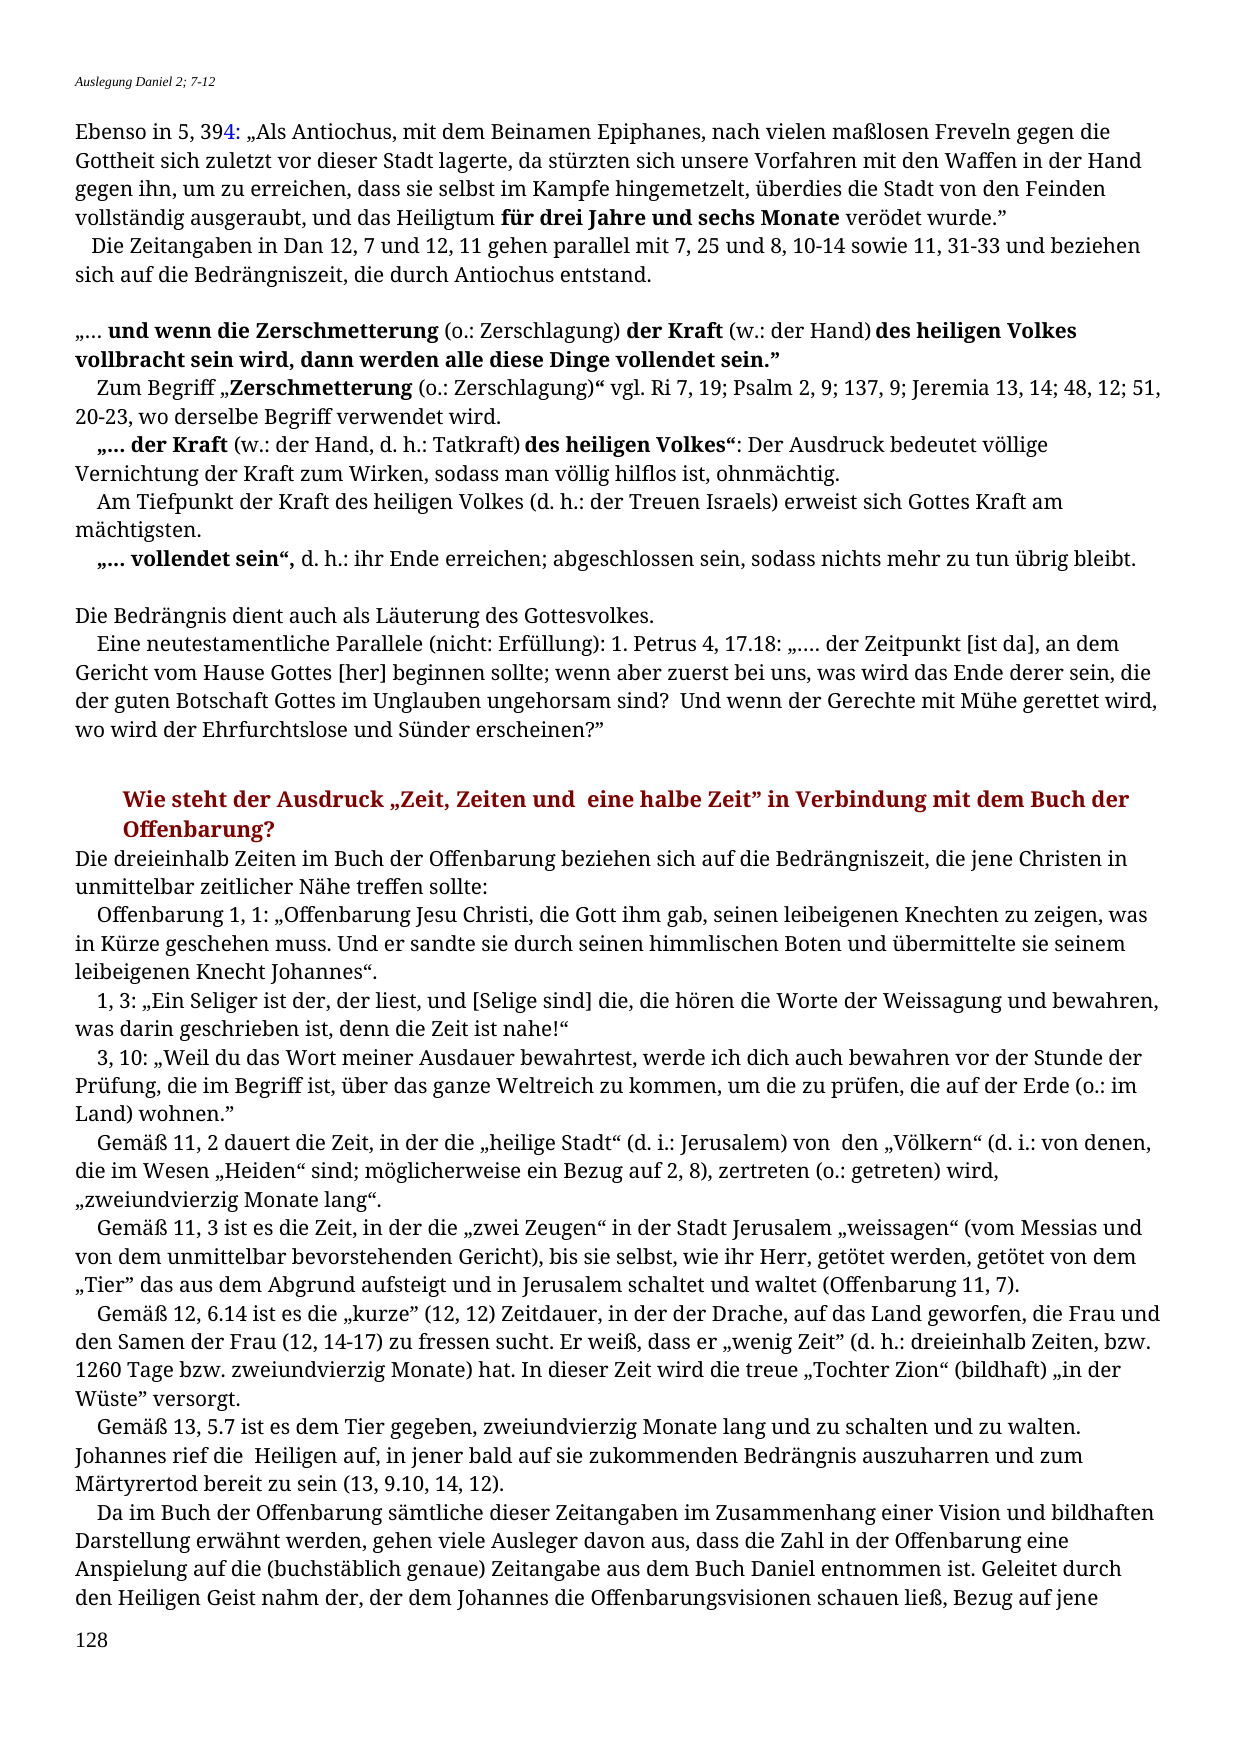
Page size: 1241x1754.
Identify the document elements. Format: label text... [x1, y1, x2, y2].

text „... der Kraft (w.: der Hand, d. h.: Tatkraft) des heiligen Volkes“: Der Ausdruck bedeutet völlige Vernichtung der Kraft zum Wirken, sodass man völlig hilflos ist, ohnmächtig. [75, 430, 1165, 487]
text Ebenso in 5, 394: „Als Antiochus, mit dem Beinamen Epiphanes, nach vielen maßlosen Freveln gegen die Gottheit sich zuletzt vor dieser Stadt lagerte, da stürzten sich unsere Vorfahren mit den Waffen in der Hand gegen ihn, um zu erreichen, dass sie selbst im Kampfe hingemetzelt, überdies die Stadt von den Feinden vollständig ausgeraubt, und das Heiligtum für drei Jahre und sechs Monate verödet wurde.” [75, 117, 1165, 231]
text Gemäß 11, 2 dauert die Zeit, in der die „heilige Stadt“ (d. i.: Jerusalem) von den „Völkern“ (d. i.: von denen, die im Wesen „Heiden“ sind; möglicherweise ein Bezug auf 2, 8), zertreten (o.: getreten) wird, „zweiundvierzig Monate lang“. [75, 1128, 1165, 1213]
text Die Zeitangaben in Dan 12, 7 und 12, 11 gehen parallel mit 7, 25 und 8, 10-14 sowie 11, 31-33 und beziehen sich auf die Bedrängniszeit, die durch Antiochus entstand. [75, 231, 1165, 288]
text Die dreieinhalb Zeiten im Buch der Offenbarung beziehen sich auf die Bedrängniszeit, die jene Christen in unmittelbar zeitlicher Nähe treffen sollte: [75, 844, 1165, 901]
text 1, 3: „Ein Seliger ist der, der liest, und [Selige sind] die, die hören die Worte der Weissagung und bewahren, was darin geschrieben ist, denn die Zeit ist nahe!“ [75, 986, 1165, 1043]
text Gemäß 11, 3 ist es die Zeit, in der die „zwei Zeugen“ in der Stadt Jerusalem „weissagen“ (vom Messias und von dem unmittelbar bevorstehenden Gericht), bis sie selbst, wie ihr Herr, getötet werden, getötet von dem „Tier” das aus dem Abgrund aufsteigt und in Jerusalem schaltet und waltet (Offenbarung 11, 7). [75, 1213, 1165, 1299]
text Zum Begriff „Zerschmetterung (o.: Zerschlagung)“ vgl. Ri 7, 19; Psalm 2, 9; 137, 9; Jeremia 13, 14; 48, 12; 51, 20-23, wo derselbe Begriff verwendet wird. [75, 373, 1165, 430]
text Die Bedrängnis dient auch als Läuterung des Gottesvolkes. [75, 601, 1165, 629]
text Am Tiefpunkt der Kraft des heiligen Volkes (d. h.: der Treuen Israels) erweist sich Gottes Kraft am mächtigsten. [75, 487, 1165, 544]
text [75, 1498, 1165, 1611]
text Eine neutestamentliche Parallele (nicht: Erfüllung): 1. Petrus 4, 17.18: „…. der Zeitpunkt [ist da], an dem Gericht vom Hause Gottes [her] beginnen sollte; wenn aber zuerst bei uns, was wird das Ende derer sein, die der guten Botschaft Gottes im Unglauben ungehorsam sind? Und wenn der Gerechte mit Mühe gerettet wird, wo wird der Ehrfurchtslose und Sünder erscheinen?” [75, 629, 1165, 743]
text 3, 10: „Weil du das Wort meiner Ausdauer bewahrtest, werde ich dich auch bewahren vor der Stunde der Prüfung, die im Begriff ist, über das ganze Weltreich zu kommen, um die zu prüfen, die auf der Erde (o.: im Land) wohnen.” [75, 1043, 1165, 1128]
subtitle Wie steht der Ausdruck „Zeit, Zeiten und eine halbe Zeit” in Verbindung mit dem Buch der Offenbarung? [122, 784, 1165, 844]
text Gemäß 12, 6.14 ist es die „kurze” (12, 12) Zeitdauer, in der der Drache, auf das Land geworfen, die Frau und den Samen der Frau (12, 14-17) zu fressen sucht. Er weiß, dass er „wenig Zeit” (d. h.: dreieinhalb Zeiten, bzw. 1260 Tage bzw. zweiundvierzig Monate) hat. In dieser Zeit wird die treue „Tochter Zion“ (bildhaft) „in der Wüste” versorgt. [75, 1299, 1165, 1412]
text „... vollendet sein“, d. h.: ihr Ende erreichen; abgeschlossen sein, sodass nichts mehr zu tun übrig bleibt. [75, 544, 1165, 572]
text Gemäß 13, 5.7 ist es dem Tier gegeben, zweiundvierzig Monate lang und zu schalten und zu walten. Johannes rief die Heiligen auf, in jener bald auf sie zukommenden Bedrängnis auszuharren und zum Märtyrertod bereit zu sein (13, 9.10, 14, 12). [75, 1412, 1165, 1498]
text „… und wenn die Zerschmetterung (o.: Zerschlagung) der Kraft (w.: der Hand) des heiligen Volkes vollbracht sein wird, dann werden alle diese Dinge vollendet sein.” [75, 317, 1165, 373]
text Offenbarung 1, 1: „Offenbarung Jesu Christi, die Gott ihm gab, seinen leibeigenen Knechten zu zeigen, was in Kürze geschehen muss. Und er sandte sie durch seinen himmlischen Boten und übermittelte sie seinem leibeigenen Knecht Johannes“. [75, 901, 1165, 986]
